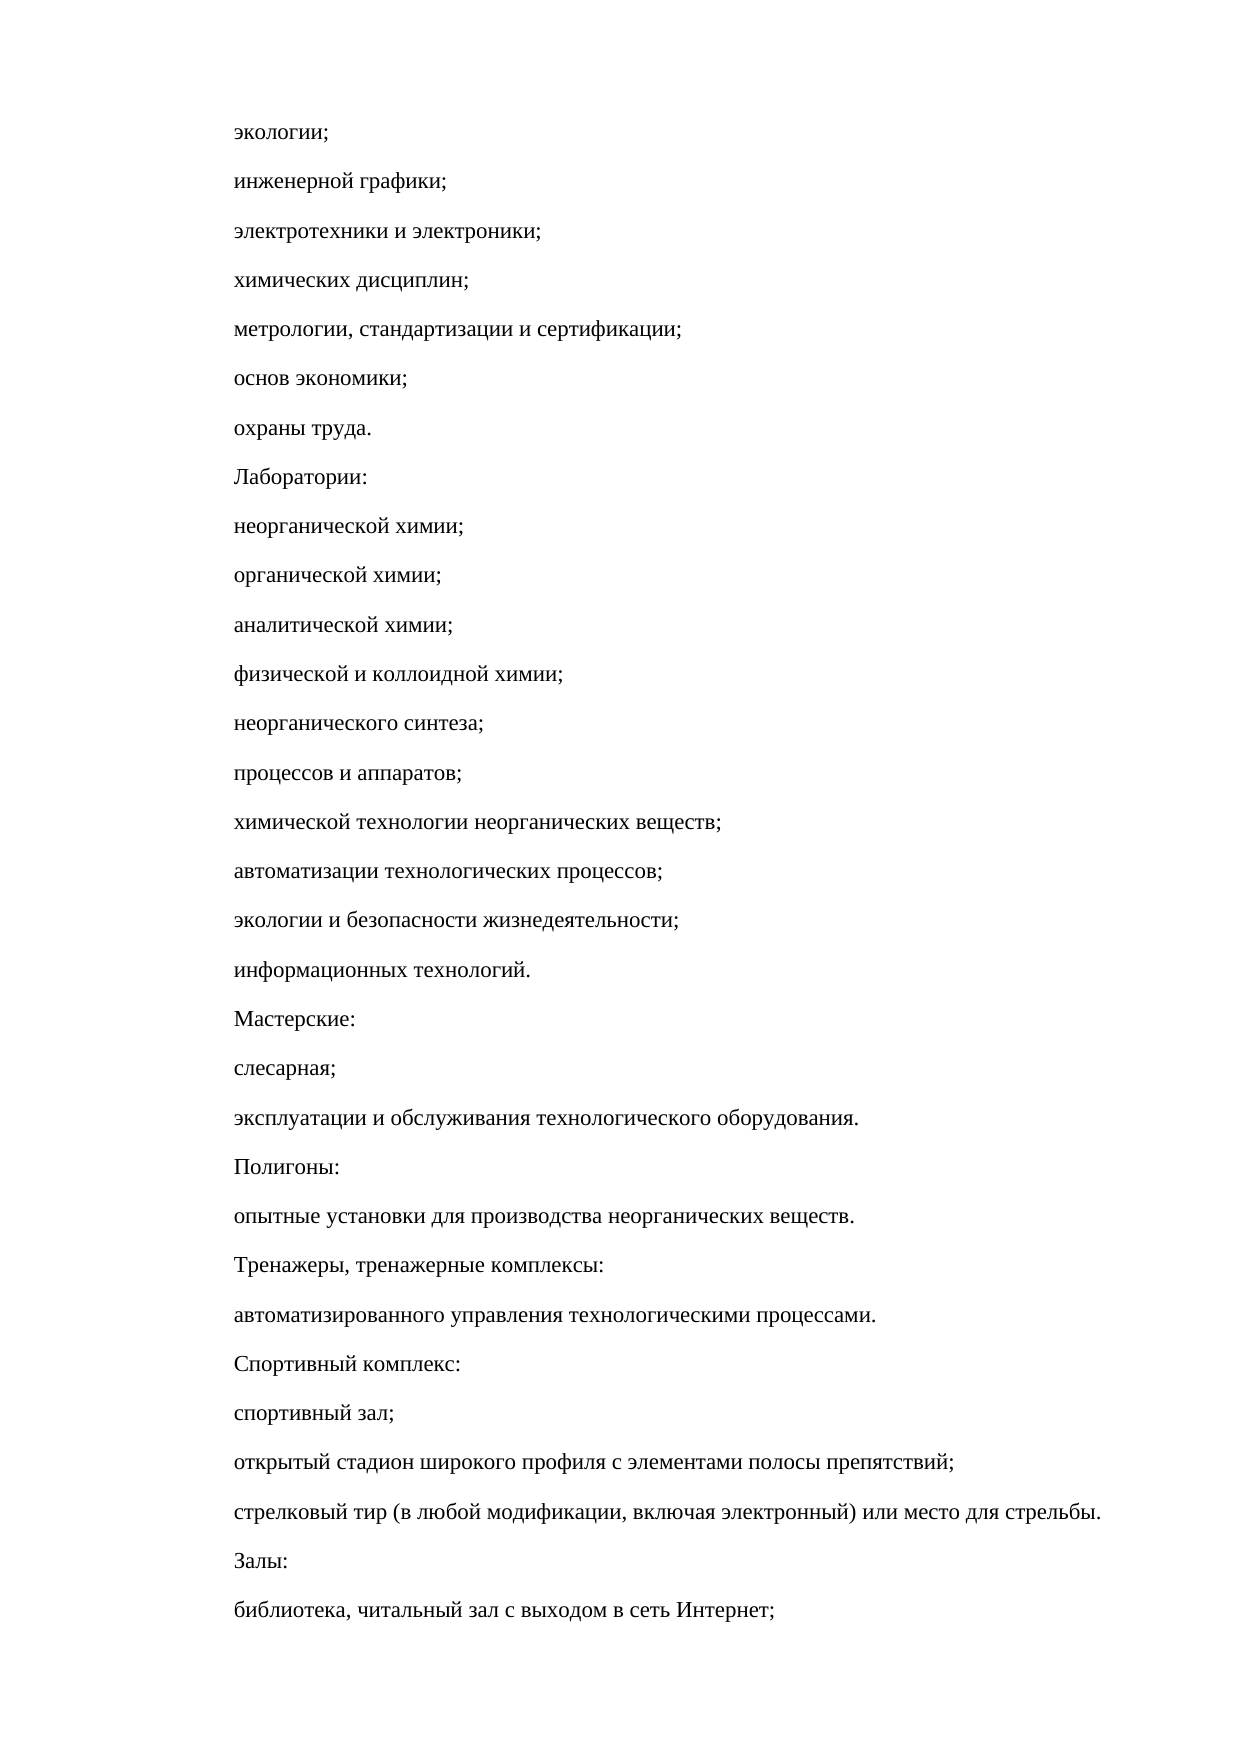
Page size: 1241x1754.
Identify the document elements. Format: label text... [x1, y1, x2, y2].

text химической технологии неорганических веществ; [177, 808, 1152, 834]
text охраны труда. [177, 414, 1152, 440]
text неорганической химии; [177, 512, 1152, 539]
text библиотека, читальный зал с выходом в сеть Интернет; [177, 1596, 1152, 1623]
text электротехники и электроники; [177, 217, 1152, 243]
text автоматизированного управления технологическими процессами. [177, 1301, 1152, 1327]
text физической и коллоидной химии; [177, 660, 1152, 686]
text спортивный зал; [177, 1399, 1152, 1426]
text автоматизации технологических процессов; [177, 857, 1152, 883]
text неорганического синтеза; [177, 709, 1152, 736]
text органической химии; [177, 562, 1152, 588]
text эксплуатации и обслуживания технологического оборудования. [177, 1103, 1152, 1130]
text Залы: [177, 1547, 1152, 1573]
text открытый стадион широкого профиля с элементами полосы препятствий; [177, 1448, 1152, 1475]
text Лаборатории: [177, 463, 1152, 489]
text инженерной графики; [177, 167, 1152, 194]
text Мастерские: [177, 1005, 1152, 1031]
text экологии; [177, 118, 1152, 144]
text метрологии, стандартизации и сертификации; [177, 315, 1152, 342]
text аналитической химии; [177, 611, 1152, 637]
text процессов и аппаратов; [177, 759, 1152, 785]
text экологии и безопасности жизнедеятельности; [177, 906, 1152, 933]
text слесарная; [177, 1054, 1152, 1081]
text основ экономики; [177, 364, 1152, 391]
text химических дисциплин; [177, 266, 1152, 292]
text Тренажеры, тренажерные комплексы: [177, 1251, 1152, 1278]
text Полигоны: [177, 1153, 1152, 1179]
text информационных технологий. [177, 956, 1152, 982]
text опытные установки для производства неорганических веществ. [177, 1202, 1152, 1228]
text Спортивный комплекс: [177, 1350, 1152, 1376]
text стрелковый тир (в любой модификации, включая электронный) или место для стрельбы. [177, 1498, 1152, 1524]
